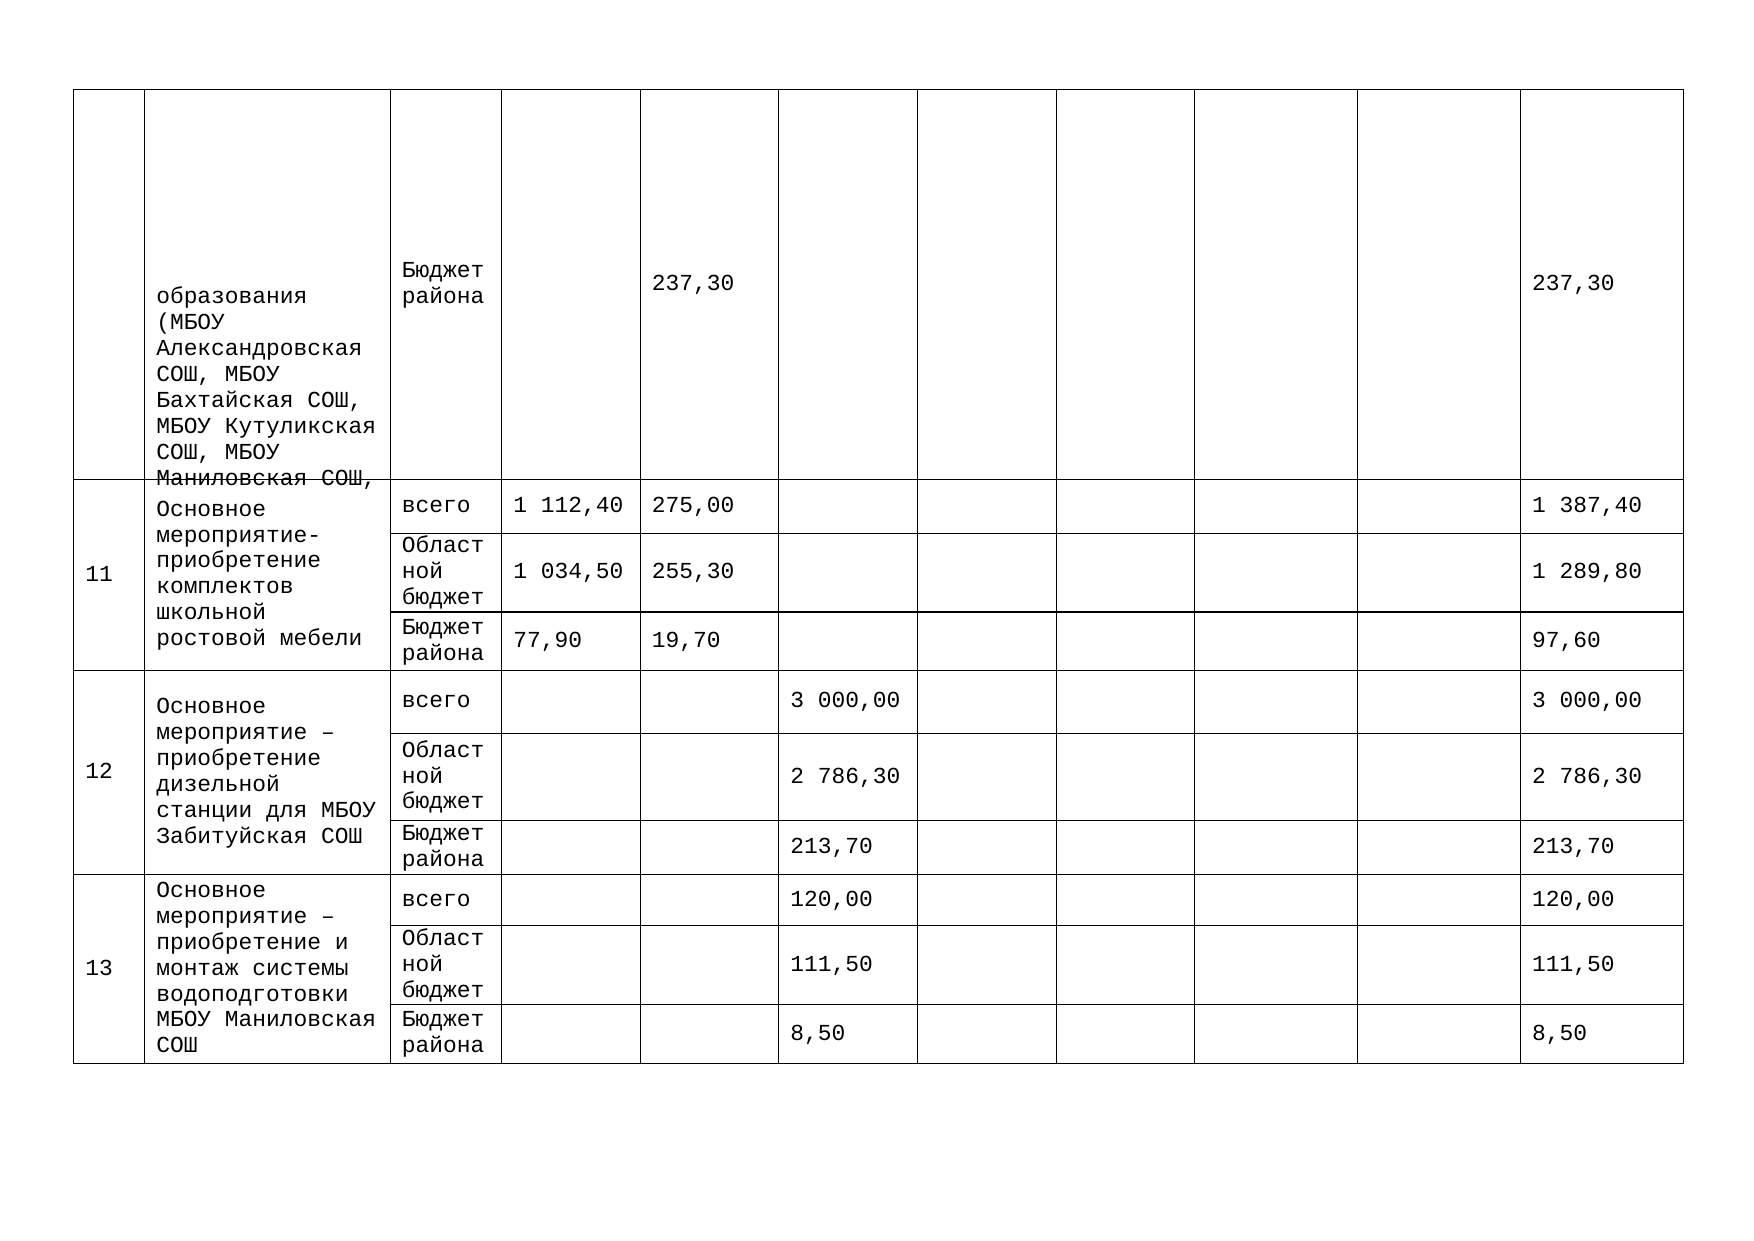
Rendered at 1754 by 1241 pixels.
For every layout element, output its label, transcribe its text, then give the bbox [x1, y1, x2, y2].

table_cell [502, 875, 640, 925]
table_cell [1358, 671, 1520, 732]
table_cell Бюджет района [391, 821, 501, 874]
table_cell [502, 821, 640, 874]
table_cell 1 289,80 [1521, 534, 1683, 611]
table_cell [641, 1005, 778, 1063]
table_cell [1195, 821, 1357, 874]
table_cell 213,70 [1521, 821, 1683, 874]
table_cell [1195, 926, 1357, 1004]
table_cell [1358, 90, 1520, 479]
table_cell Областной бюджет [391, 926, 501, 1004]
table_cell [918, 926, 1056, 1004]
table_cell 13 [74, 875, 144, 1063]
table_cell [918, 671, 1056, 732]
table_cell [1195, 875, 1357, 925]
table_cell [1358, 875, 1520, 925]
table_cell [779, 90, 917, 479]
table_cell 19,70 [641, 613, 778, 670]
table_cell 3 000,00 [779, 671, 917, 732]
table_cell [641, 734, 778, 820]
table_cell [1057, 875, 1194, 925]
table_cell [502, 671, 640, 732]
table_cell [641, 671, 778, 732]
table_cell 275,00 [641, 480, 778, 533]
table_cell [779, 613, 917, 670]
table_cell 12 [74, 671, 144, 874]
table_cell [1358, 480, 1520, 533]
table_cell [1057, 613, 1194, 670]
table_cell [1358, 613, 1520, 670]
table_cell [918, 1005, 1056, 1063]
table_cell [502, 734, 640, 820]
table_cell [502, 1005, 640, 1063]
table_cell [918, 90, 1056, 479]
table_cell [1358, 821, 1520, 874]
table_cell 111,50 [1521, 926, 1683, 1004]
table_cell 120,00 [1521, 875, 1683, 925]
table_cell [502, 90, 640, 479]
table_cell Основное мероприятие – приобретение дизельной станции для МБОУ Забитуйская СОШ [145, 671, 390, 874]
table_cell 11 [74, 480, 144, 670]
table_cell [1057, 926, 1194, 1004]
table_cell 3 000,00 [1521, 671, 1683, 732]
table_cell всего [391, 480, 501, 533]
table_cell [918, 613, 1056, 670]
table_cell 213,70 [779, 821, 917, 874]
table_cell [918, 875, 1056, 925]
table_cell [779, 480, 917, 533]
table_cell 97,60 [1521, 613, 1683, 670]
table_cell [1358, 926, 1520, 1004]
table_cell [1057, 734, 1194, 820]
table_cell Бюджет района [391, 1005, 501, 1063]
table_cell Областной бюджет [391, 734, 501, 820]
table_cell 1 112,40 [502, 480, 640, 533]
table_cell [918, 734, 1056, 820]
table_cell 8,50 [1521, 1005, 1683, 1063]
table_cell [1195, 1005, 1357, 1063]
table_cell [641, 875, 778, 925]
table_cell [1057, 534, 1194, 611]
table_cell [1195, 671, 1357, 732]
table_cell 2 786,30 [779, 734, 917, 820]
table_cell [1358, 534, 1520, 611]
table_cell [1057, 90, 1194, 479]
table_cell Основное мероприятие- приобретение комплектов школьной ростовой мебели [145, 480, 390, 670]
table_cell [1358, 734, 1520, 820]
table_cell [1195, 613, 1357, 670]
table_cell Бюджет района [391, 613, 501, 670]
table_cell [641, 821, 778, 874]
table_cell [1195, 480, 1357, 533]
table_cell [1195, 534, 1357, 611]
table_cell 237,30 [1521, 90, 1683, 479]
table_cell 8,50 [779, 1005, 917, 1063]
table_cell [918, 480, 1056, 533]
table_cell [779, 534, 917, 611]
table_cell 77,90 [502, 613, 640, 670]
table_cell [1195, 90, 1357, 479]
table_cell [1057, 1005, 1194, 1063]
table_cell 1 034,50 [502, 534, 640, 611]
table_cell Областной бюджет [391, 534, 501, 611]
table_cell 237,30 [641, 90, 778, 479]
table_cell 2 786,30 [1521, 734, 1683, 820]
table_cell 1 387,40 [1521, 480, 1683, 533]
table_cell Бюджет района [391, 90, 501, 479]
table_cell Основное мероприятие – приобретение и монтаж системы водоподготовки МБОУ Маниловская СОШ [145, 875, 390, 1063]
table_cell 120,00 [779, 875, 917, 925]
table_cell [641, 926, 778, 1004]
table_cell 111,50 [779, 926, 917, 1004]
table_cell [918, 821, 1056, 874]
table_cell [1057, 671, 1194, 732]
table_cell 255,30 [641, 534, 778, 611]
table_cell [502, 926, 640, 1004]
table_cell [918, 534, 1056, 611]
table_cell [1057, 480, 1194, 533]
table_cell [1358, 1005, 1520, 1063]
table_cell [1057, 821, 1194, 874]
table_cell всего [391, 875, 501, 925]
table_cell [1195, 734, 1357, 820]
table_cell всего [391, 671, 501, 732]
